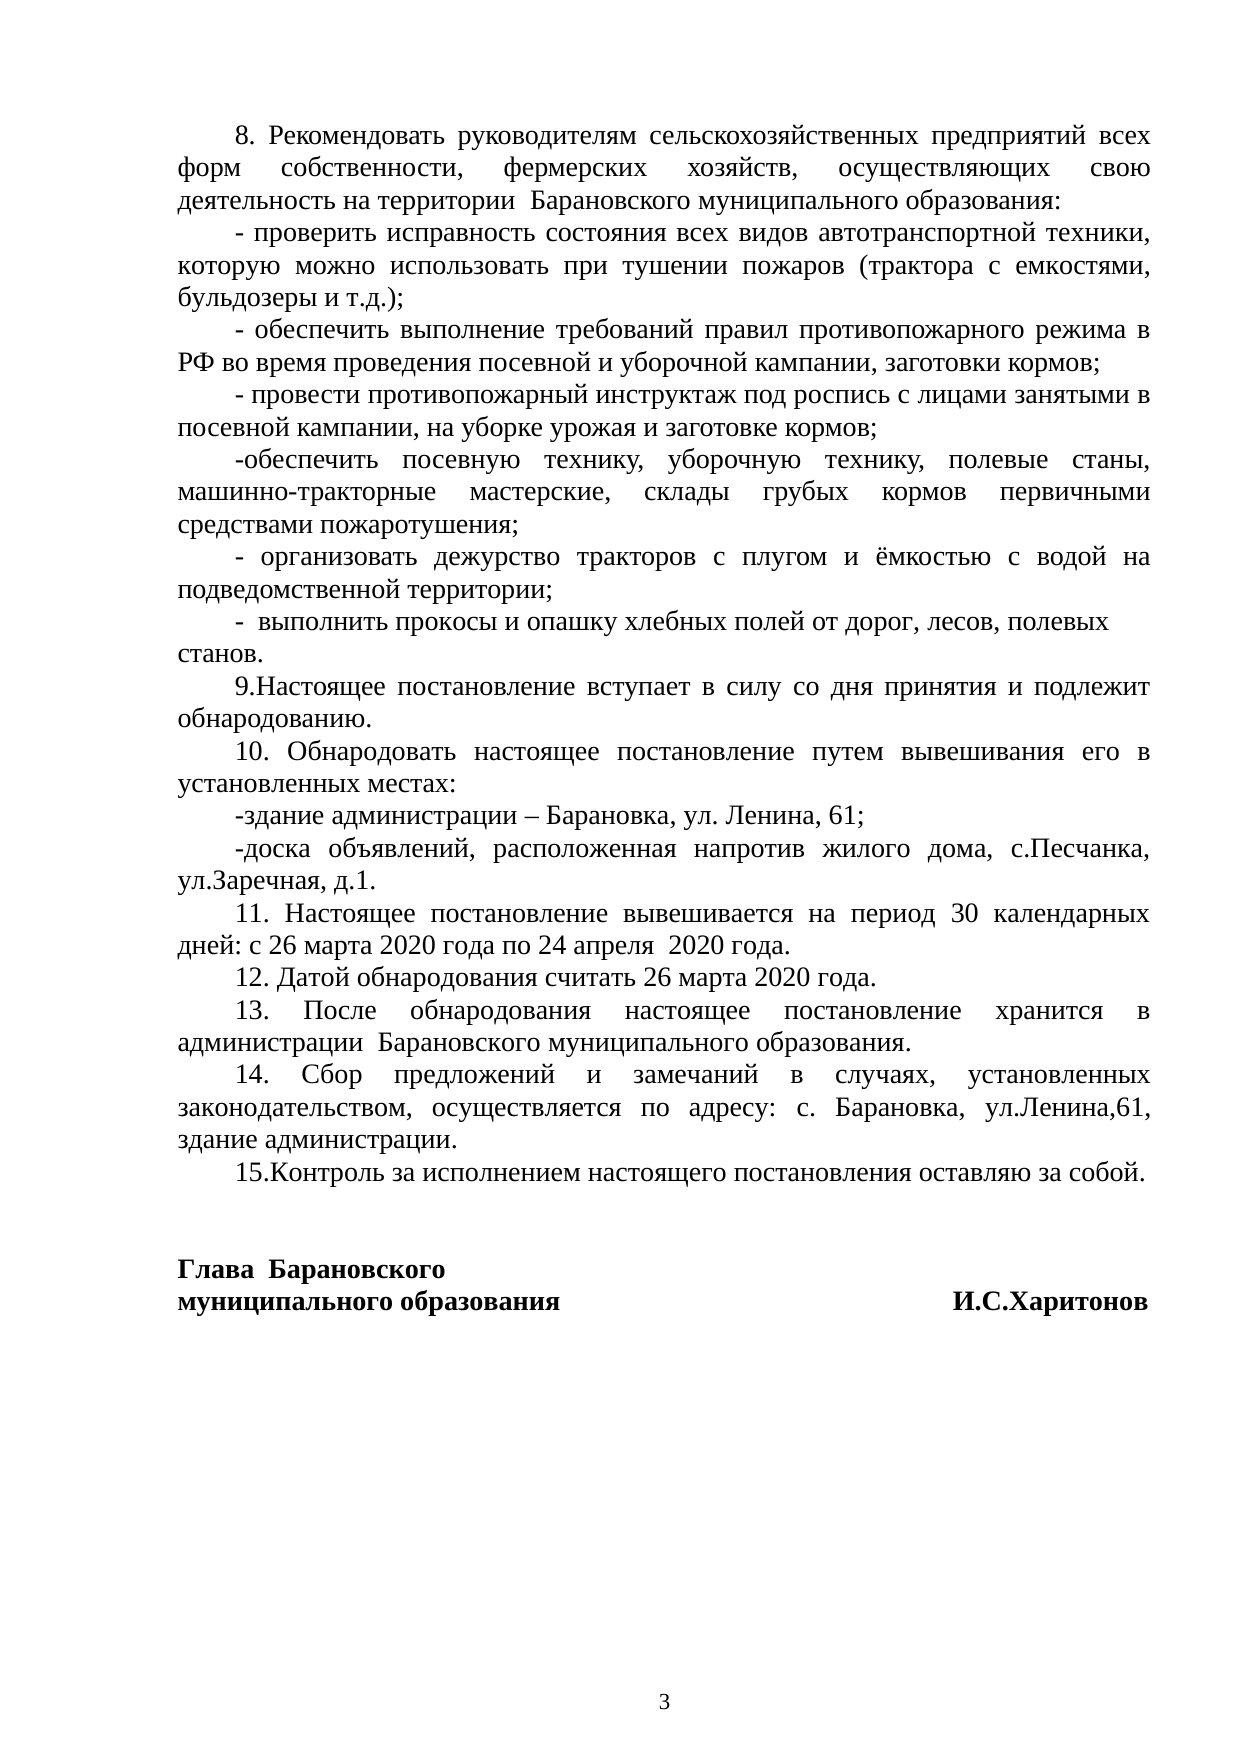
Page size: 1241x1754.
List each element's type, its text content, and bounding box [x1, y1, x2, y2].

title Глава Барановского [177, 1252, 1152, 1284]
text - проверить исправность состояния всех видов автотранспортной техники, которую можно использовать при тушении пожаров (трактора с емкостями, бульдозеры и т.д.); [177, 215, 1152, 312]
text -доска объявлений, расположенная напротив жилого дома, с.Песчанка, ул.Заречная, д.1. [177, 831, 1152, 896]
subtitle -обеспечить посевную технику, уборочную технику, полевые станы, машинно-тракторные мастерские, склады грубых кормов первичными средствами пожаротушения; [177, 442, 1152, 539]
subtitle - обеспечить выполнение требований правил противопожарного режима в РФ во время проведения посевной и уборочной кампании, заготовки кормов; [177, 312, 1152, 377]
subtitle 8. Рекомендовать руководителям сельскохозяйственных предприятий всех форм собственности, фермерских хозяйств, осуществляющих свою деятельность на территории Барановского муниципального образования: [177, 118, 1152, 215]
title муниципального образования И.С.Харитонов [177, 1284, 1152, 1317]
text - выполнить прокосы и опашку хлебных полей от дорог, лесов, полевых станов. [177, 604, 1152, 669]
text 12. Датой обнародования считать 26 марта 2020 года. [177, 960, 1152, 993]
text 14. Сбор предложений и замечаний в случаях, установленных законодательством, осуществляется по адресу: с. Барановка, ул.Ленина,61, здание администрации. [177, 1058, 1152, 1155]
text -здание администрации – Барановка, ул. Ленина, 61; [177, 798, 1152, 831]
text 15.Контроль за исполнением настоящего постановления оставляю за собой. [177, 1155, 1152, 1187]
subtitle 9.Настоящее постановление вступает в силу со дня принятия и подлежит обнародованию. [177, 669, 1152, 734]
text 13. После обнародования настоящее постановление хранится в администрации Барановского муниципального образования. [177, 993, 1152, 1058]
text 10. Обнародовать настоящее постановление путем вывешивания его в установленных местах: [177, 734, 1152, 798]
subtitle - организовать дежурство тракторов с плугом и ёмкостью с водой на подведомственной территории; [177, 539, 1152, 604]
subtitle - провести противопожарный инструктаж под роспись с лицами занятыми в посевной кампании, на уборке урожая и заготовке кормов; [177, 377, 1152, 442]
text 11. Настоящее постановление вывешивается на период 30 календарных дней: с 26 марта 2020 года по 24 апреля 2020 года. [177, 896, 1152, 960]
